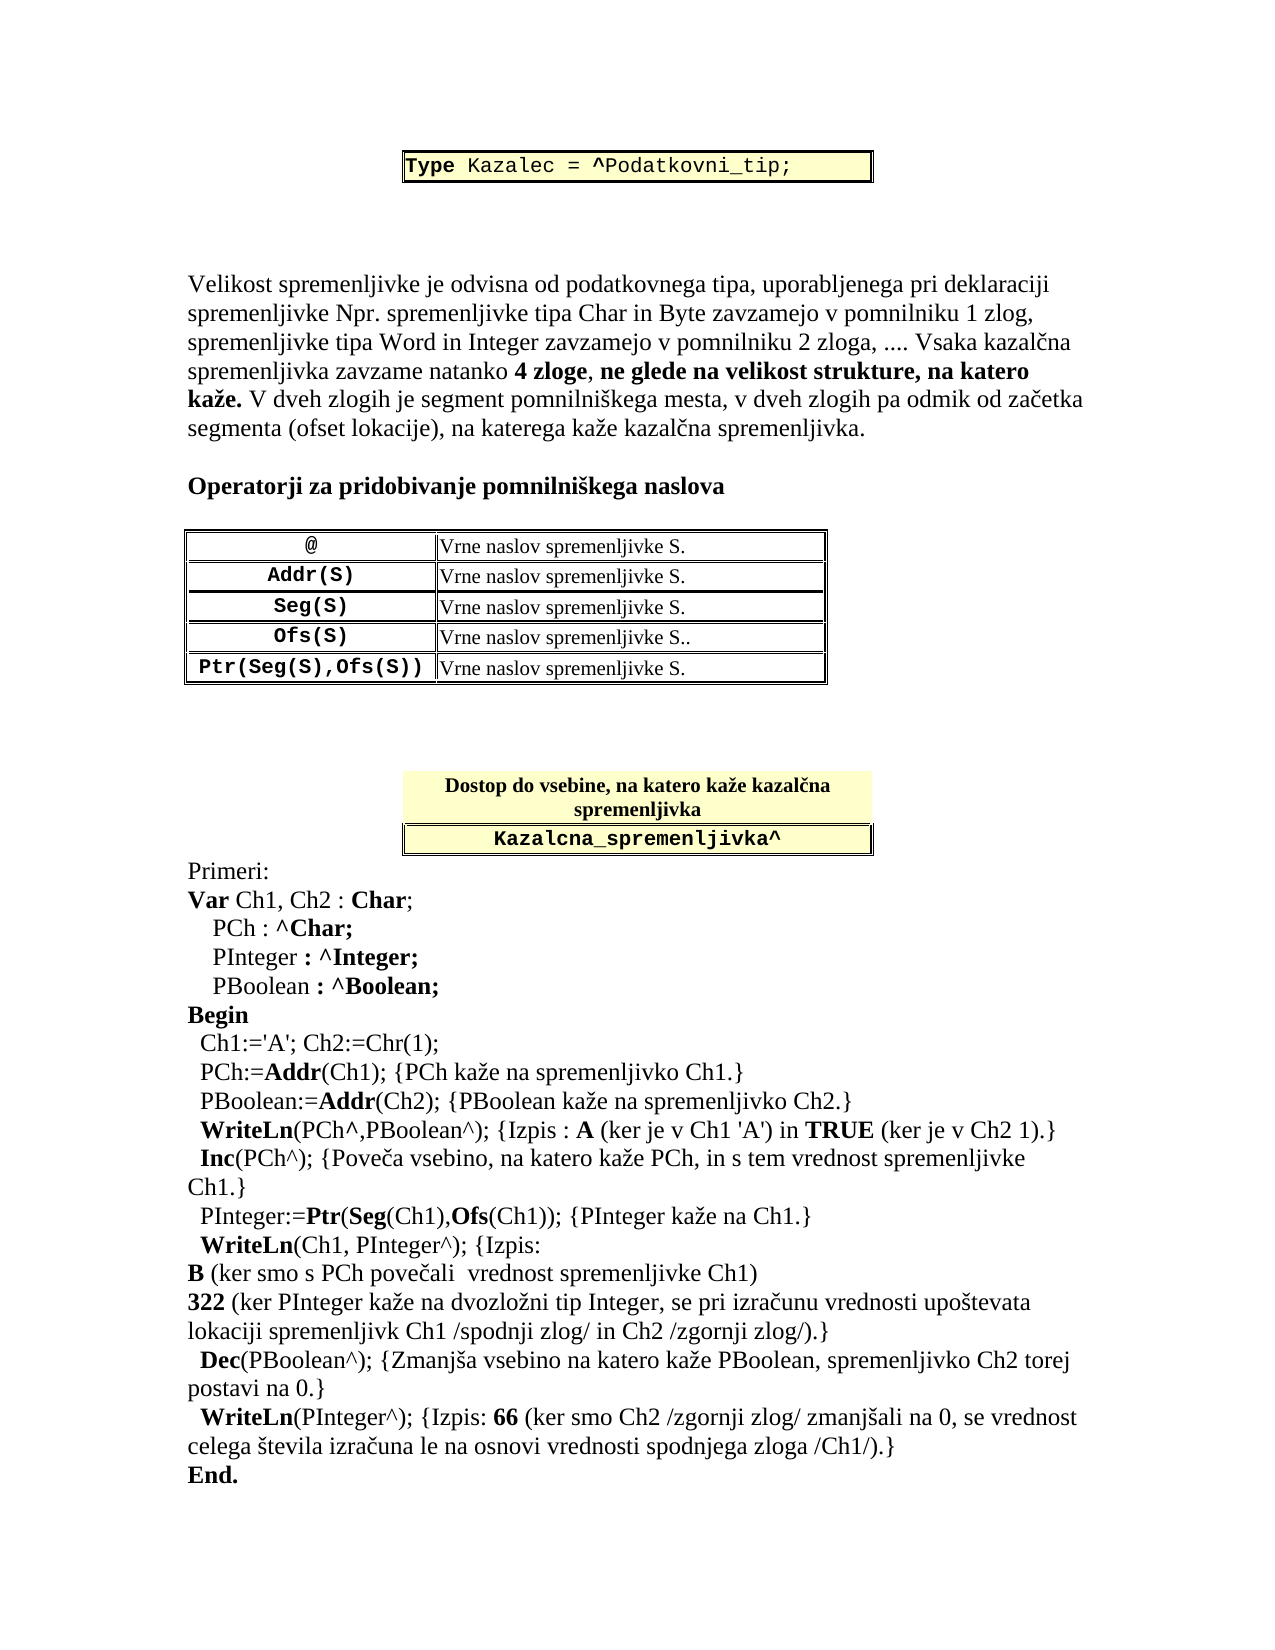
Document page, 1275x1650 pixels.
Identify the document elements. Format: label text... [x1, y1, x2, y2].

table_cell Vrne naslov spremenljivke S. [438, 590, 824, 620]
table_cell Seg(S) [187, 590, 435, 620]
table_cell Ofs(S) [187, 620, 435, 651]
text Primeri: Var Ch1, Ch2 : Char; PCh : ^Char; PInteger : ^Integer; PBoolean : ^Boolean; Begin Ch1:='A'; Ch2:=Chr(1); PCh:=Addr(Ch1); {PCh kaže na spremenljivko Ch1.} PBoolean:=Addr(Ch2); {PBoolean kaže na spremenljivko Ch2.} WriteLn(PCh^,PBoolean^); {Izpis : A (ker je v Ch1 'A') in TRUE (ker je v Ch2 1).} Inc(PCh^); {Poveča vsebino, na katero kaže PCh, in s tem vrednost spremenljivke Ch1.} PInteger:=Ptr(Seg(Ch1),Ofs(Ch1)); {PInteger kaže na Ch1.} WriteLn(Ch1, PInteger^); {Izpis: B (ker smo s PCh povečali vrednost spremenljivke Ch1) 322 (ker PInteger kaže na dvozložni tip Integer, se pri izračunu vrednosti upoštevata lokaciji spremenljivk Ch1 /spodnji zlog/ in Ch2 /zgornji zlog/).} Dec(PBoolean^); {Zmanjša vsebino na katero kaže PBoolean, spremenljivko Ch2 torej postavi na 0.} WriteLn(PInteger^); {Izpis: 66 (ker smo Ch2 /zgornji zlog/ zmanjšali na 0, se vrednost celega števila izračuna le na osnovi vrednosti spodnjega zloga /Ch1/).} End. [187, 856, 1087, 1488]
table_cell Vrne naslov spremenljivke S. [438, 560, 825, 590]
text Velikost spremenljivke je odvisna od podatkovnega tipa, uporabljenega pri deklaraciji spremenljivke Npr. spremenljivke tipa Char in Byte zavzamejo v pomnilniku 1 zlog, spremenljivke tipa Word in Integer zavzamejo v pomnilniku 2 zloga, .... Vsaka kazalčna spremenljivka zavzame natanko 4 zloge, ne glede na velikost strukture, na katero kaže. V dveh zlogih je segment pomnilniškega mesta, v dveh zlogih pa odmik od začetka segmenta (ofset lokacije), na katerega kaže kazalčna spremenljivka. [187, 269, 1087, 442]
text Operatorji za pridobivanje pomnilniškega naslova [187, 471, 1087, 500]
table_cell Vrne naslov spremenljivke S.. [438, 620, 825, 651]
table_header @ [187, 533, 437, 559]
table_cell Type Kazalec = ^Podatkovni_tip; [405, 153, 870, 180]
table_cell Vrne naslov spremenljivke S. [437, 651, 826, 681]
table_header Vrne naslov spremenljivke S. [437, 533, 824, 559]
table_header Dostop do vsebine, na katero kaže kazalčna spremenljivka [403, 771, 872, 823]
table_cell Ptr(Seg(S),Ofs(S)) [185, 651, 437, 681]
table_cell Kazalcna_spremenljivka^ [403, 823, 872, 853]
table_cell Addr(S) [187, 560, 435, 590]
